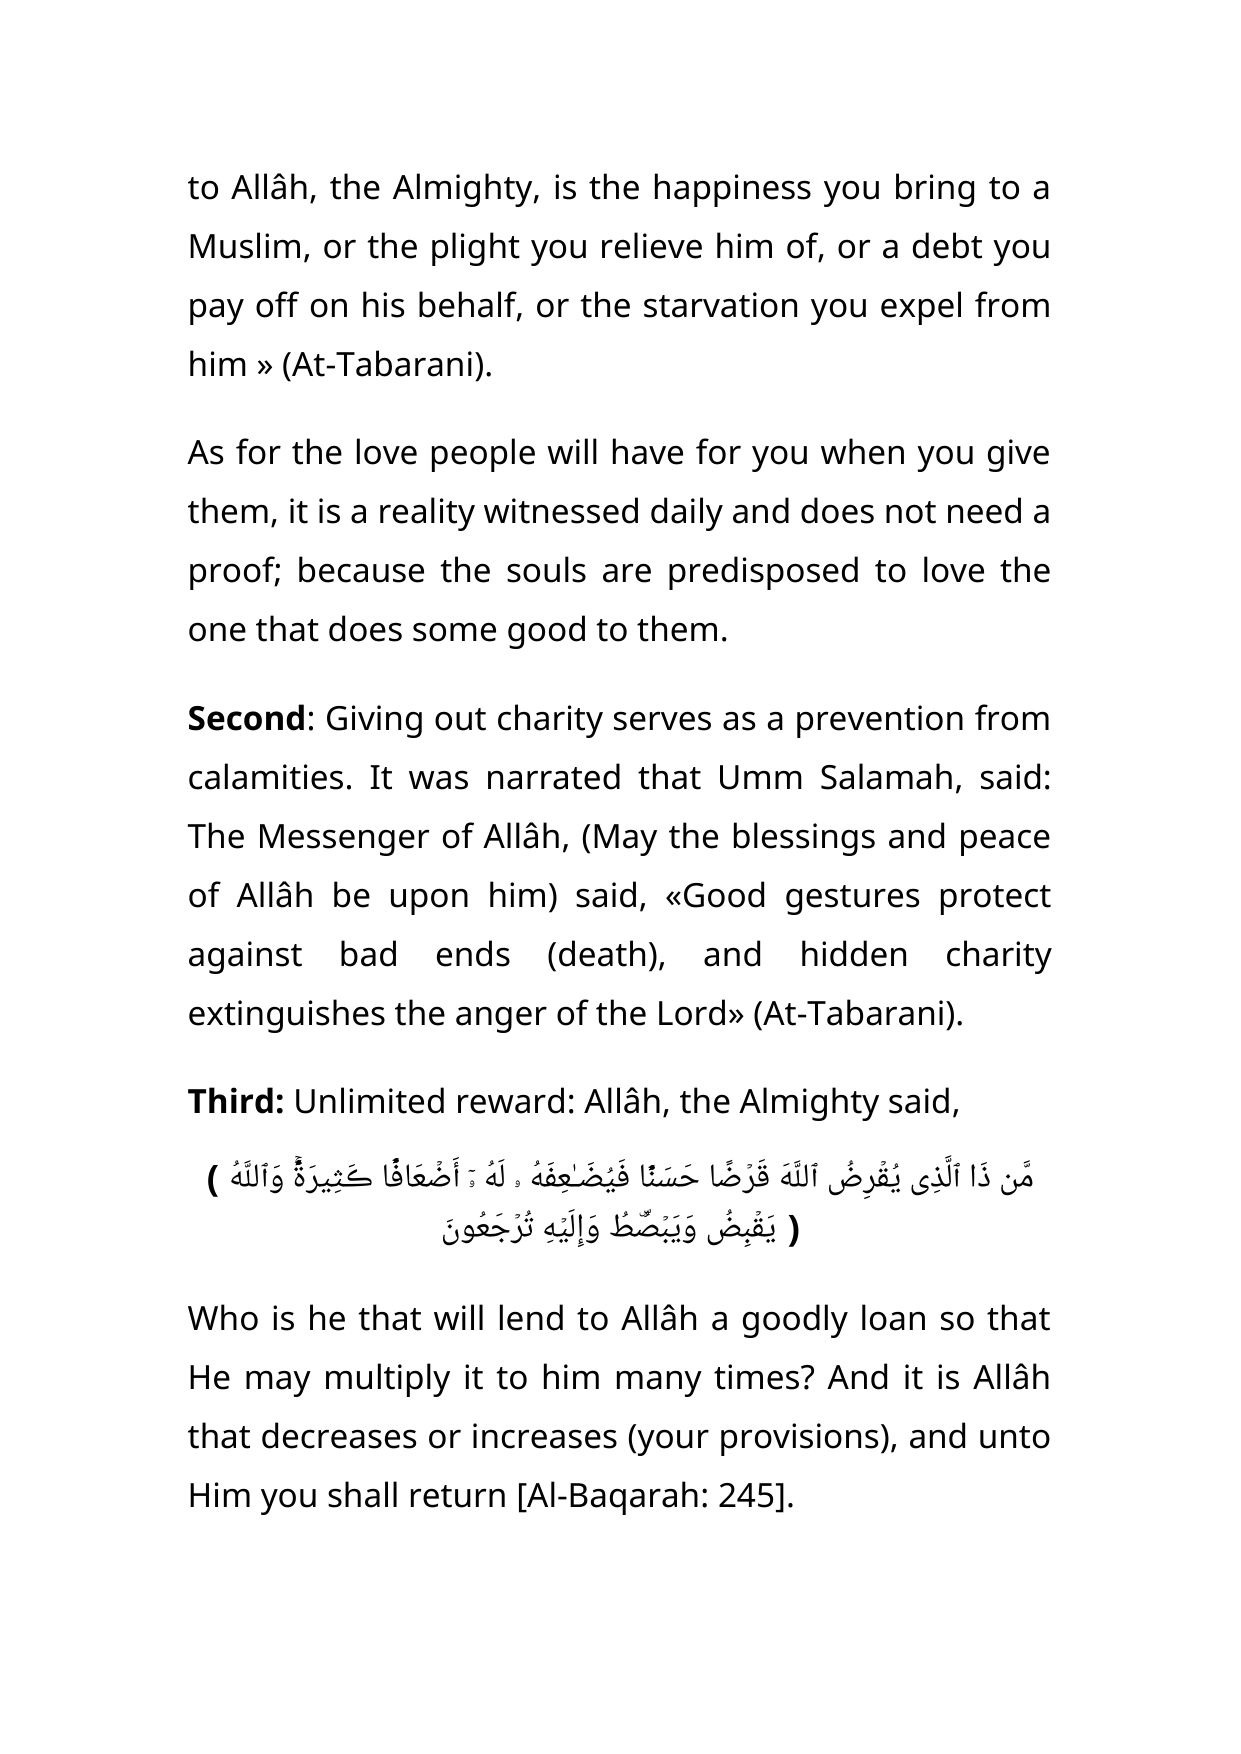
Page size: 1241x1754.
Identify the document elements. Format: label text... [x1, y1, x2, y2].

text Who is he that will lend to Allâh a goodly loan so that He may multiply it to him many times? And it is Allâh that decreases or increases (your provisions), and unto Him you shall return [Al-Baqarah: 245]. [187, 1281, 1053, 1517]
text Second: Giving out charity serves as a prevention from calamities. It was narrated that Umm Salamah, said: The Messenger of Allâh, (May the blessings and peace of Allâh be upon him) said, «Good gestures protect against bad ends (death), and hidden charity extinguishes the anger of the Lord» (At-Tabarani). [187, 681, 1053, 1035]
text Third: Unlimited reward: Allâh, the Almighty said, [187, 1064, 1053, 1123]
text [187, 150, 1053, 386]
text As for the love people will have for you when you give them, it is a reality witnessed daily and does not need a proof; because the souls are predisposed to love the one that does some good to them. [187, 415, 1053, 652]
text ( مَّن ذَا ٱلَّذِى يُقۡرِضُ ٱللَّهَ قَرۡضًا حَسَنً۬ا فَيُضَـٰعِفَهُ ۥ لَهُ ۥۤ أَضۡعَافً۬ا ڪَثِيرَةً۬‌ۚ وَٱللَّهُ يَقۡبِضُ وَيَبۡصُۜطُ وَإِلَيۡهِ تُرۡجَعُونَ ) [187, 1153, 1053, 1252]
